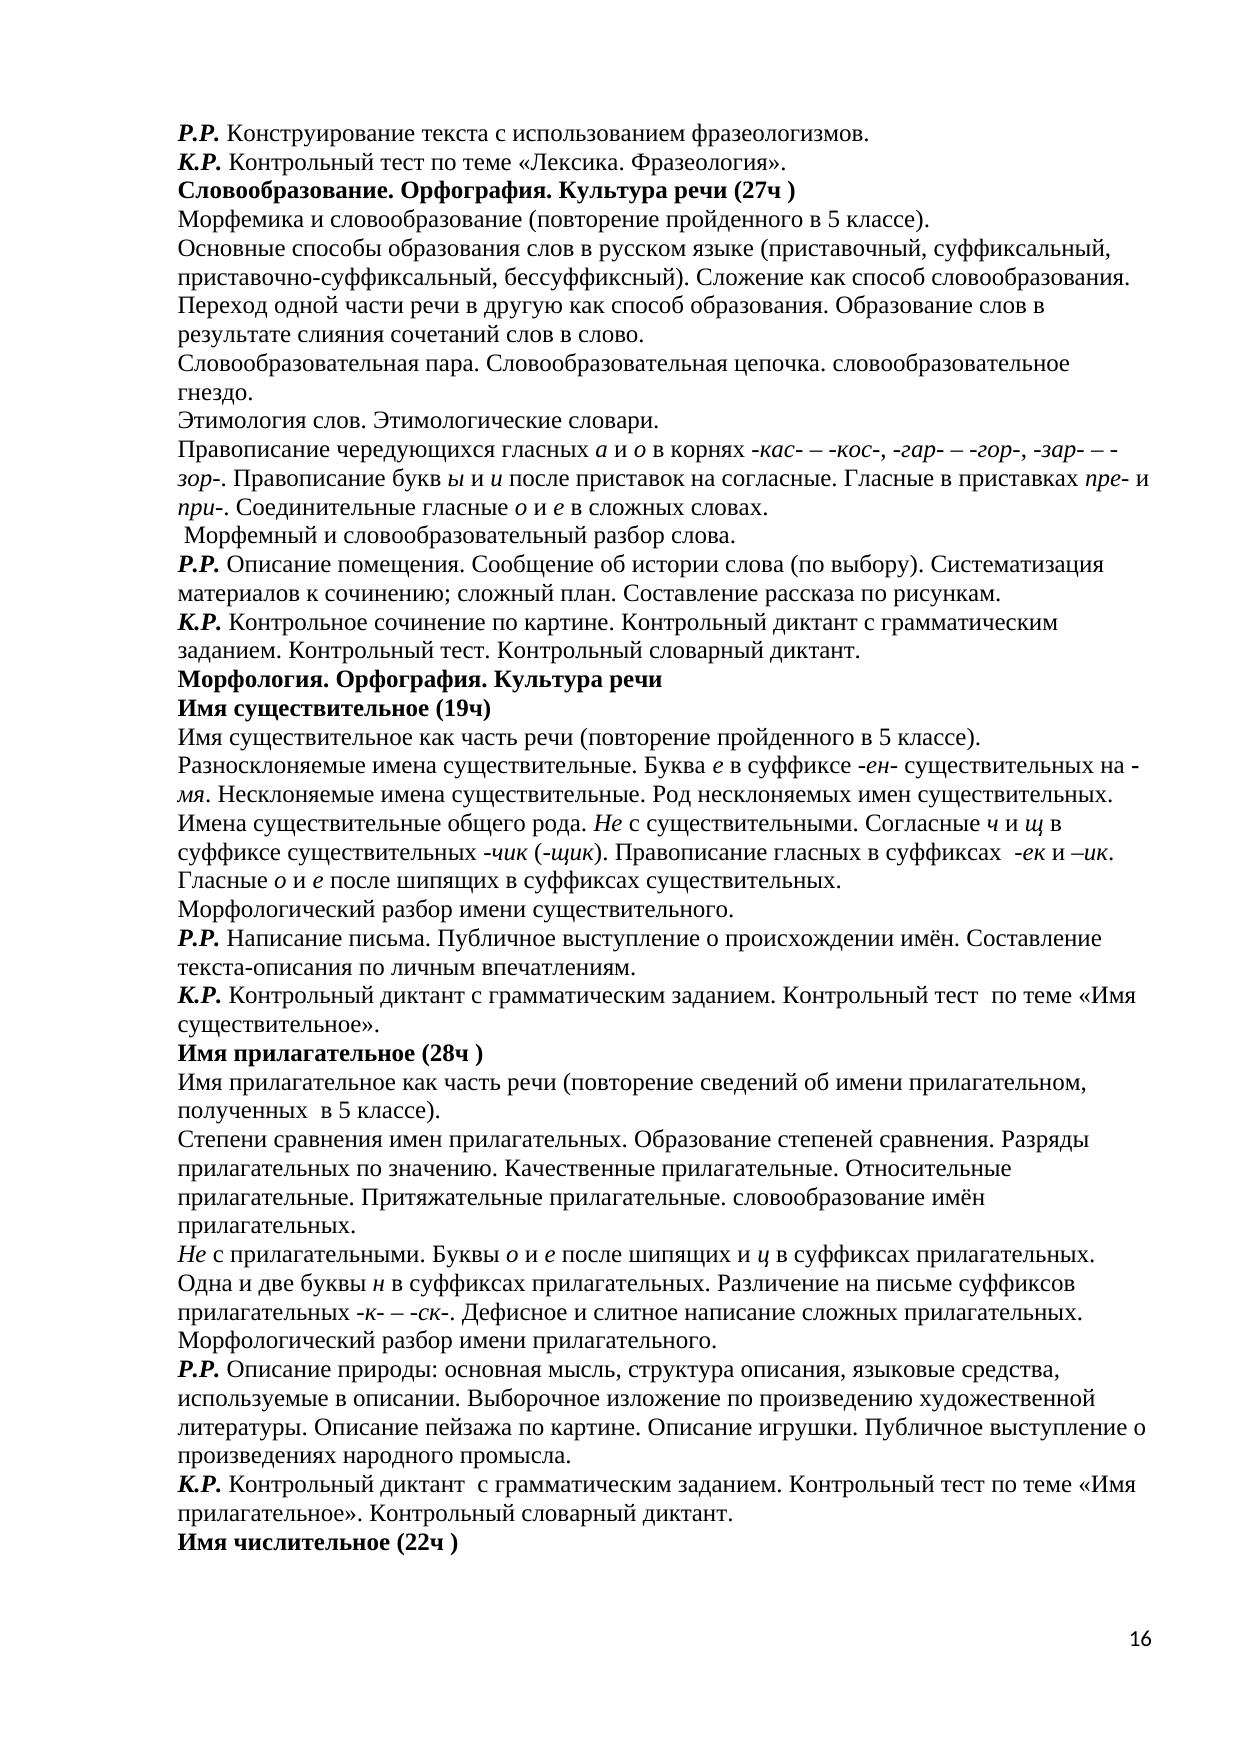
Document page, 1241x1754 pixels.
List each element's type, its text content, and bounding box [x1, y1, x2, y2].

text Основные способы образования слов в русском языке (приставочный, суффиксальный, приставочно-суффиксальный, бессуффиксный). Сложение как способ словообразования. Переход одной части речи в другую как способ образования. Образование слов в результате слияния сочетаний слов в слово. [177, 233, 1152, 348]
text К.Р. Контрольное сочинение по картине. Контрольный диктант с грамматическим заданием. Контрольный тест. Контрольный словарный диктант. [177, 607, 1152, 664]
text К.Р. Контрольный диктант с грамматическим заданием. Контрольный тест по теме «Имя прилагательное». Контрольный словарный диктант. [177, 1469, 1152, 1527]
text Имя прилагательное (28ч ) [177, 1038, 1152, 1067]
text Имя прилагательное как часть речи (повторение сведений об имени прилагательном, полученных в 5 классе). [177, 1067, 1152, 1124]
text Морфемика и словообразование (повторение пройденного в 5 классе). [177, 204, 1152, 233]
text Словообразовательная пара. Словообразовательная цепочка. словообразовательное гнездо. [177, 348, 1152, 406]
text Степени сравнения имен прилагательных. Образование степеней сравнения. Разряды прилагательных по значению. Качественные прилагательные. Относительные прилагательные. Притяжательные прилагательные. словообразование имён прилагательных. [177, 1124, 1152, 1239]
text Морфологический разбор имени существительного. [177, 894, 1152, 923]
text К.Р. Контрольный тест по теме «Лексика. Фразеология». [177, 147, 1152, 176]
text Морфология. Орфография. Культура речи [177, 664, 1152, 693]
text Словообразование. Орфография. Культура речи (27ч ) [177, 176, 1152, 204]
text Р.Р. Описание помещения. Сообщение об истории слова (по выбору). Систематизация материалов к сочинению; сложный план. Составление рассказа по рисункам. [177, 549, 1152, 607]
text Морфологический разбор имени прилагательного. [177, 1326, 1152, 1354]
text Имя существительное (19ч) [177, 693, 1152, 722]
text Этимология слов. Этимологические словари. [177, 406, 1152, 434]
text Морфемный и словообразовательный разбор слова. [177, 521, 1152, 549]
text Р.Р. Описание природы: основная мысль, структура описания, языковые средства, используемые в описании. Выборочное изложение по произведению художественной литературы. Описание пейзажа по картине. Описание игрушки. Публичное выступление о произведениях народного промысла. [177, 1354, 1152, 1469]
text К.Р. Контрольный диктант с грамматическим заданием. Контрольный тест по теме «Имя существительное». [177, 981, 1152, 1038]
text Правописание чередующихся гласных а и о в корнях -кас- – -кос-, -гар- – -гор-, -зар- – -зор-. Правописание букв ы и и после приставок на согласные. Гласные в приставках пре- и при-. Соединительные гласные о и е в сложных словах. [177, 434, 1152, 521]
text Р.Р. Написание письма. Публичное выступление о происхождении имён. Составление текста-описания по личным впечатлениям. [177, 923, 1152, 981]
text Имя существительное как часть речи (повторение пройденного в 5 классе). Разносклоняемые имена существительные. Буква е в суффиксе -ен- существительных на -мя. Несклоняемые имена существительные. Род несклоняемых имен существительных. Имена существительные общего рода. Не с существительными. Согласные ч и щ в суффиксе существительных -чик (-щик). Правописание гласных в суффиксах -ек и –ик. Гласные о и е после шипящих в суффиксах существительных. [177, 722, 1152, 894]
text Р.Р. Конструирование текста с использованием фразеологизмов. [177, 118, 1152, 147]
text Имя числительное (22ч ) [177, 1527, 1152, 1556]
text Не с прилагательными. Буквы о и е после шипящих и ц в суффиксах прилагательных. Одна и две буквы н в суффиксах прилагательных. Различение на письме суффиксов прилагательных -к- – -ск-. Дефисное и слитное написание сложных прилагательных. [177, 1239, 1152, 1326]
